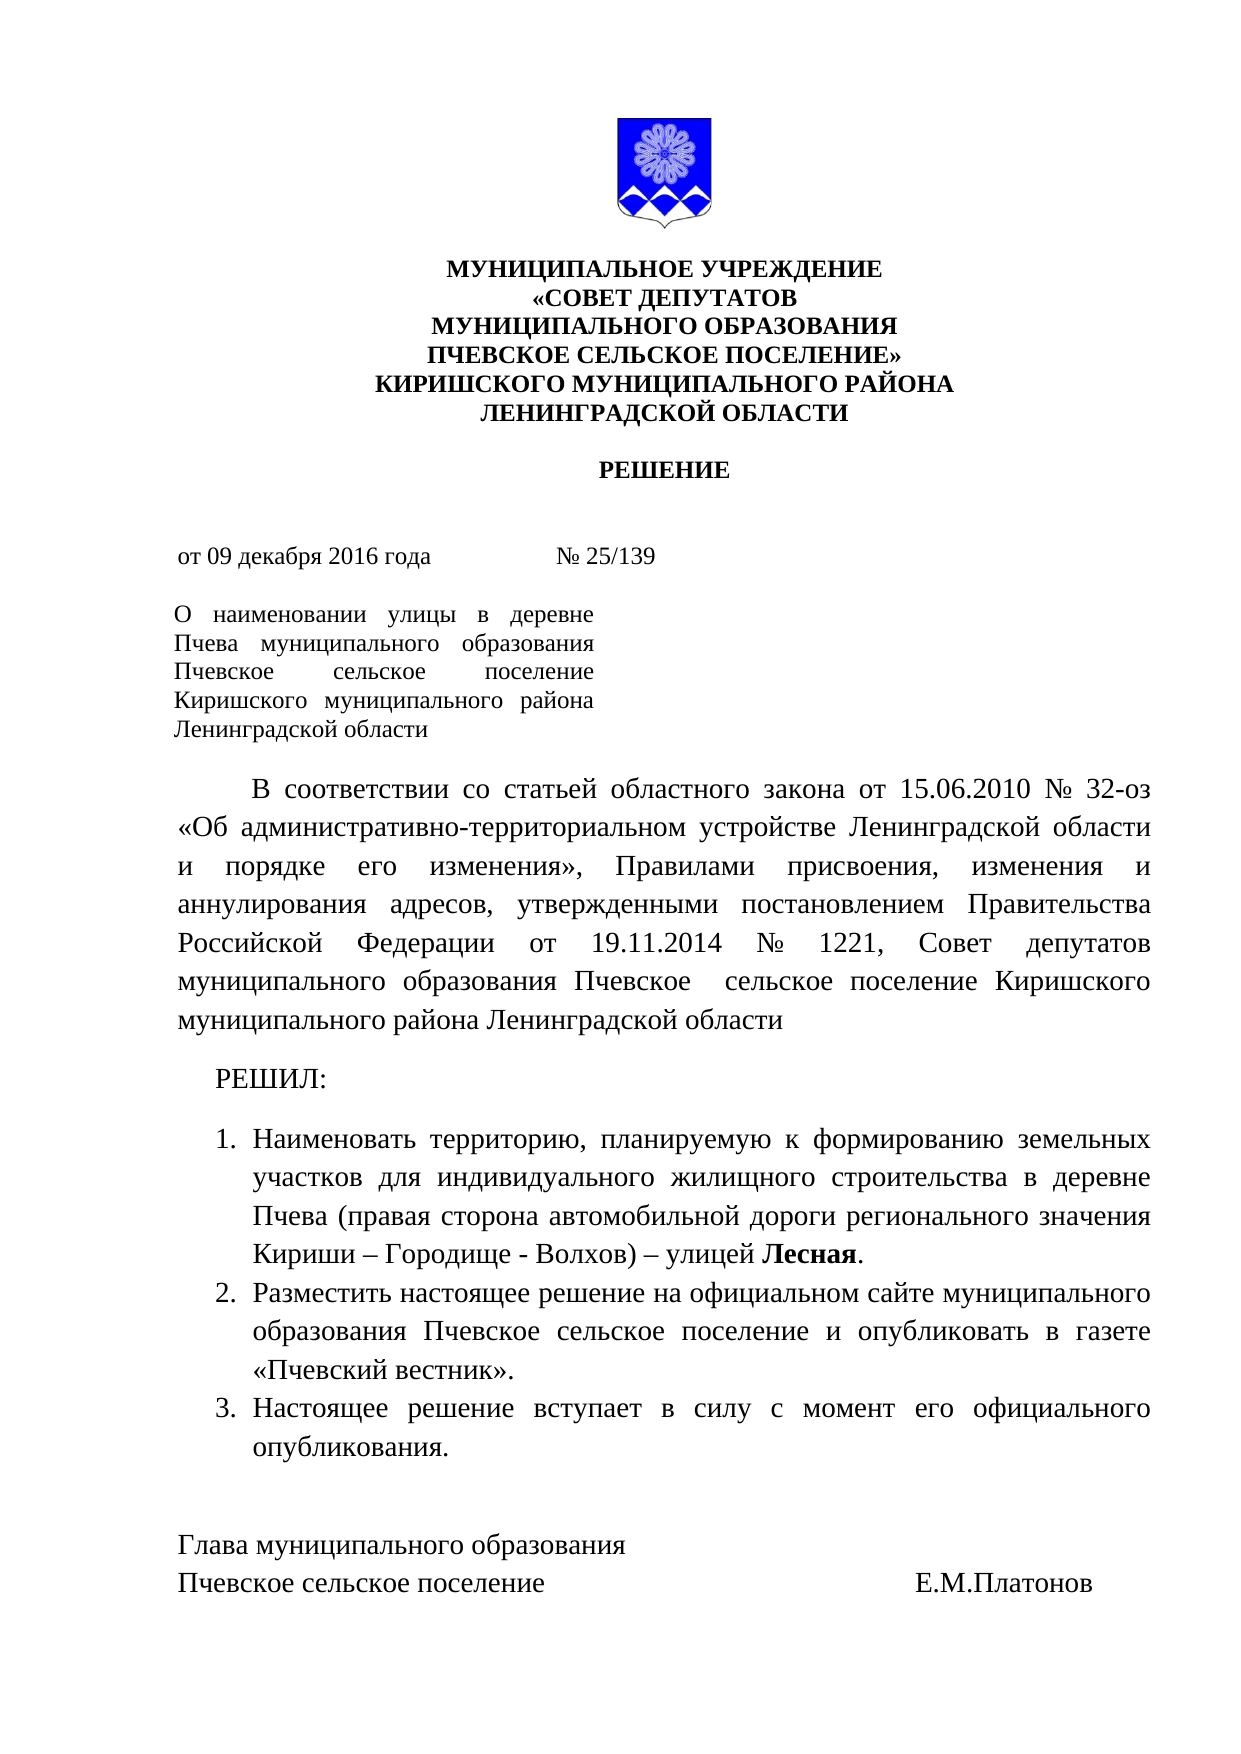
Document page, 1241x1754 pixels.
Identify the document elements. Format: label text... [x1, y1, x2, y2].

text МУНИЦИПАЛЬНОЕ УЧРЕЖДЕНИЕ [177, 254, 1152, 283]
text В соответствии со статьей областного закона от 15.06.2010 № 32-оз «Об административно-территориальном устройстве Ленинградской области и порядке его изменения», Правилами присвоения, изменения и аннулирования адресов, утвержденными постановлением Правительства Российской Федерации от 19.11.2014 № 1221, Совет депутатов муниципального образования Пчевское сельское поселение Киришского муниципального района Ленинградской области [177, 771, 1152, 1036]
text ЛЕНИНГРАДСКОЙ ОБЛАСТИ [177, 398, 1152, 426]
text «СОВЕТ ДЕПУТАТОВ МУНИЦИПАЛЬНОГО ОБРАЗОВАНИЯ [177, 283, 1152, 340]
text ПЧЕВСКОЕ СЕЛЬСКОЕ ПОСЕЛЕНИЕ» [177, 340, 1152, 369]
text КИРИШСКОГО МУНИЦИПАЛЬНОГО РАЙОНА [177, 369, 1152, 398]
list Наименовать территорию, планируемую к формированию земельных участков для индивидуального жилищного строительства в деревне Пчева (правая сторона автомобильной дороги регионального значения Кириши – Городище - Волхов) – улицей Лесная. [215, 1121, 1152, 1270]
list Настоящее решение вступает в силу с момент его официального опубликования. [215, 1391, 1152, 1463]
text от 09 декабря 2016 года № 25/139 [177, 541, 1152, 570]
text РЕШИЛ: [177, 1061, 1152, 1095]
text Глава муниципального образования [177, 1527, 1152, 1561]
picture [617, 118, 712, 229]
text РЕШЕНИЕ [177, 455, 1152, 484]
text Пчевское сельское поселение Е.М.Платонов [177, 1566, 1152, 1599]
list Разместить настоящее решение на официальном сайте муниципального образования Пчевское сельское поселение и опубликовать в газете «Пчевский вестник». [215, 1275, 1152, 1386]
table_header О наименовании улицы в деревне Пчева муниципального образования Пчевское сельское поселение Киришского муниципального района Ленинградской области [163, 599, 605, 743]
